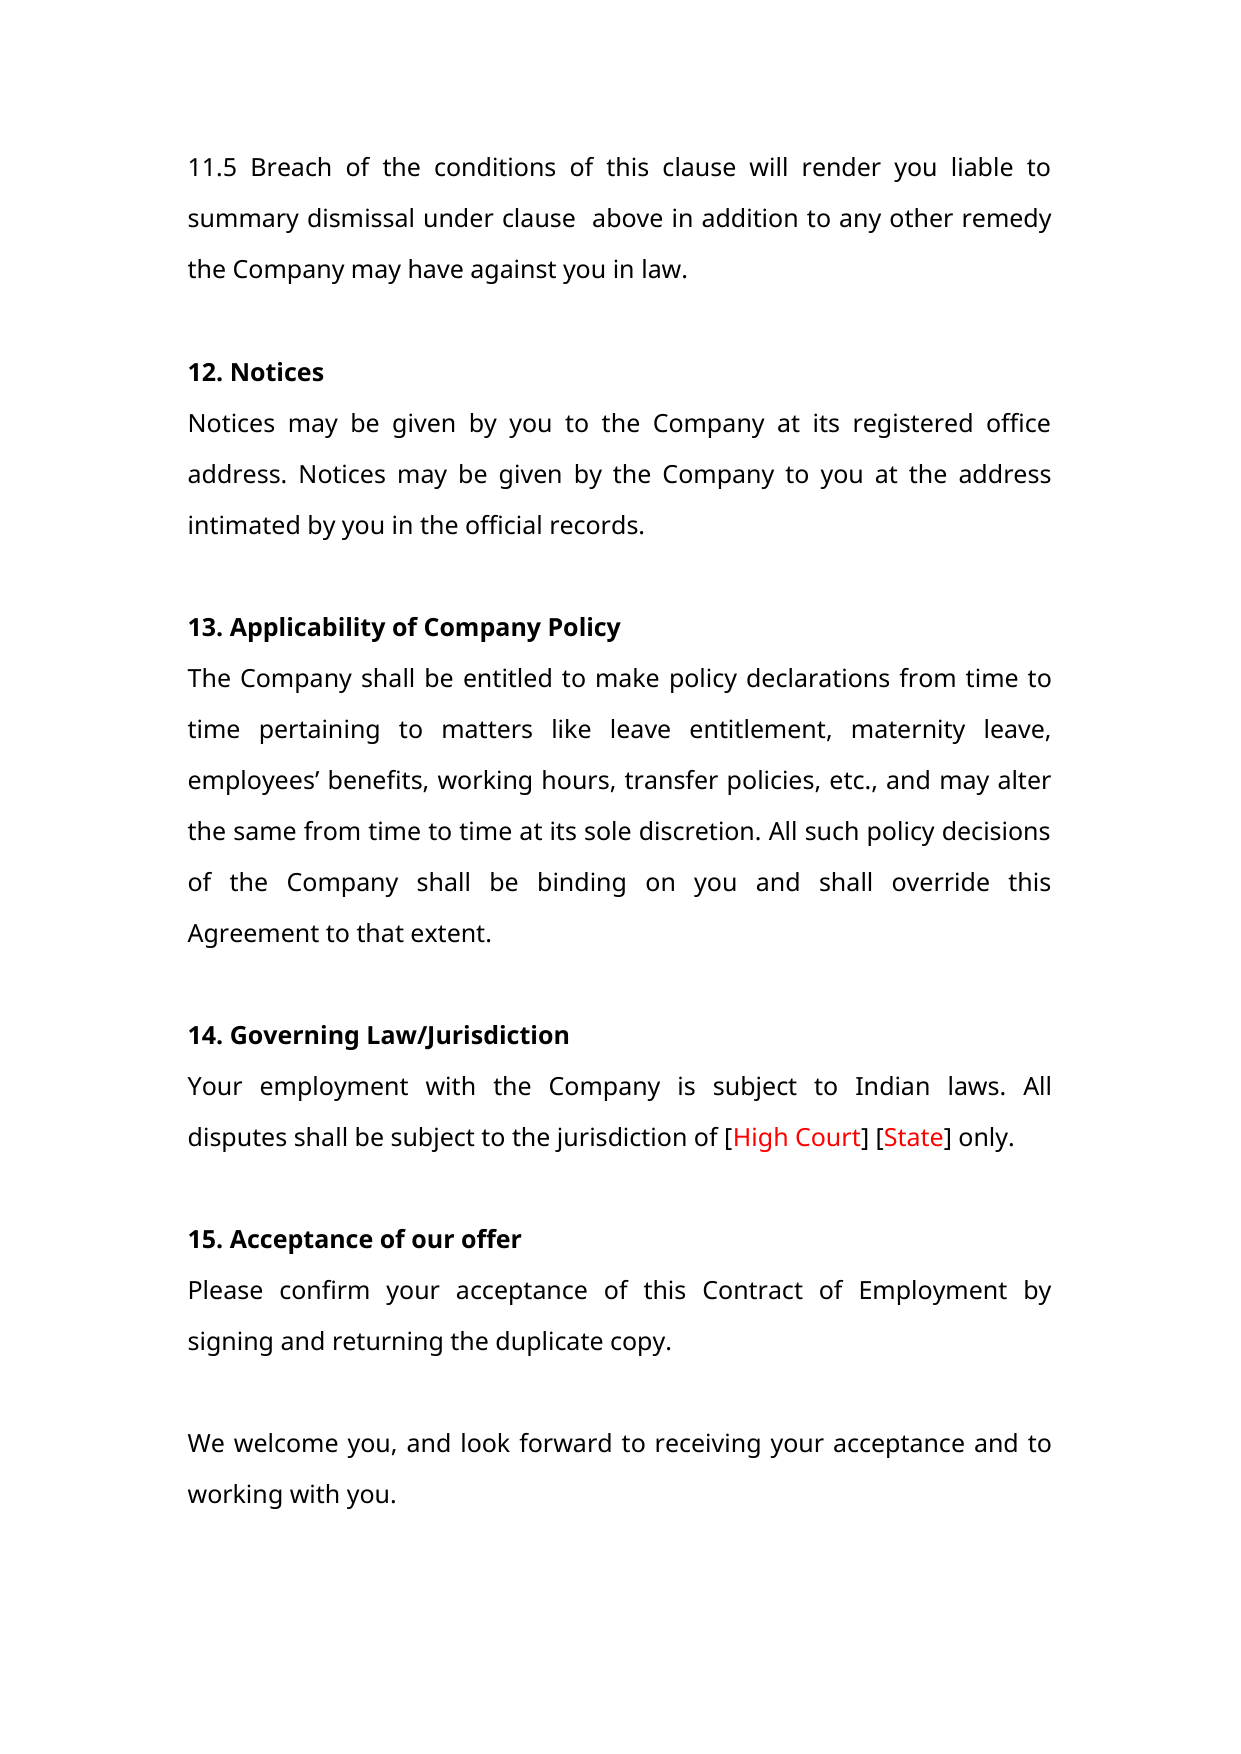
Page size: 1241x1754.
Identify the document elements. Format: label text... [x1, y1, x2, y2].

text 12. Notices [187, 354, 1053, 388]
text The Company shall be entitled to make policy declarations from time to time pertaining to matters like leave entitlement, maternity leave, employees’ benefits, working hours, transfer policies, etc., and may alter the same from time to time at its sole discretion. All such policy decisions of the Company shall be binding on you and shall override this Agreement to that extent. [187, 660, 1053, 950]
text Your employment with the Company is subject to Indian laws. All disputes shall be subject to the jurisdiction of [High Court] [State] only. [187, 1069, 1053, 1154]
text We welcome you, and look forward to receiving your acceptance and to working with you. [187, 1426, 1053, 1511]
text Notices may be given by you to the Company at its registered office address. Notices may be given by the Company to you at the address intimated by you in the official records. [187, 405, 1053, 541]
text 14. Governing Law/Jurisdiction [187, 1018, 1053, 1052]
text Please confirm your acceptance of this Contract of Employment by signing and returning the duplicate copy. [187, 1273, 1053, 1358]
text 11.5 Breach of the conditions of this clause will render you liable to summary dismissal under clause above in addition to any other remedy the Company may have against you in law. [187, 150, 1053, 286]
text 13. Applicability of Company Policy [187, 609, 1053, 643]
text 15. Acceptance of our offer [187, 1222, 1053, 1256]
